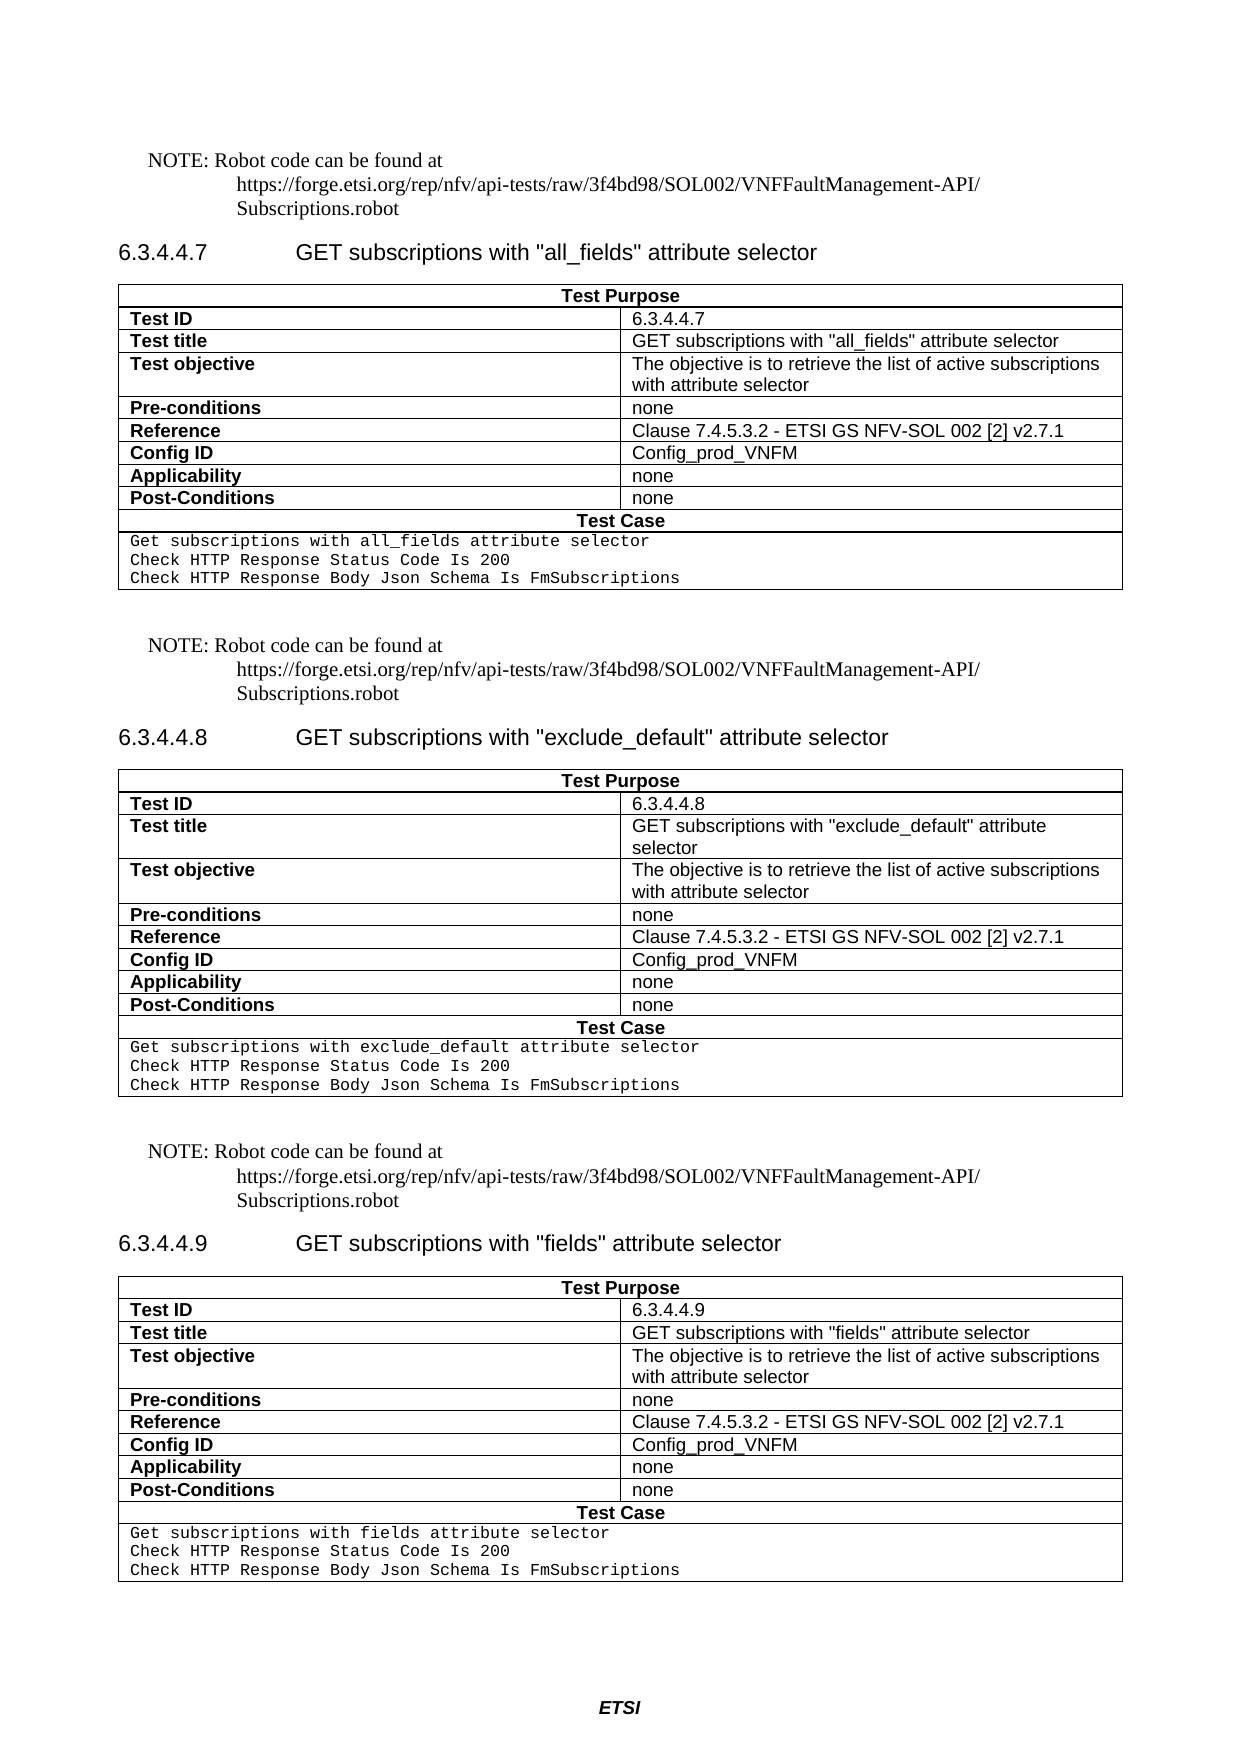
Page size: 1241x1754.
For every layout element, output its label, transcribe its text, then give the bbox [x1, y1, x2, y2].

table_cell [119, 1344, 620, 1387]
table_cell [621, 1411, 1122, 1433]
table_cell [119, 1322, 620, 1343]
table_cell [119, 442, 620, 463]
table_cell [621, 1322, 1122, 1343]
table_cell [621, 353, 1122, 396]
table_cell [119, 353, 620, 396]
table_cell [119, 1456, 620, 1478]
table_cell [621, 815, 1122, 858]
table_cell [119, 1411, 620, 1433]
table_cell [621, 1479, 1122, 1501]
subtitle 6.3.4.4.8 GET subscriptions with "exclude_default" attribute selector [118, 724, 1122, 750]
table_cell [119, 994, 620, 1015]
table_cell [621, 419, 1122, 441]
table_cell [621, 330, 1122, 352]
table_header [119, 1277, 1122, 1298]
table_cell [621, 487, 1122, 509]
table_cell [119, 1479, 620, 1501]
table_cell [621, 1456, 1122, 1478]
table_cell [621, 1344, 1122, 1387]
subtitle 6.3.4.4.9 GET subscriptions with "fields" attribute selector [118, 1230, 1122, 1257]
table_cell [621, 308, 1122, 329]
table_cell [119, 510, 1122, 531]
text NOTE: Robot code can be found at https://forge.etsi.org/rep/nfv/api-tests/raw/3f4bd98/SOL002/VNFFaultManagement-API/Subscriptions.robot [148, 148, 1122, 220]
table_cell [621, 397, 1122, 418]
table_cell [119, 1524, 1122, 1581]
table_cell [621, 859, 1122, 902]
text NOTE: Robot code can be found at https://forge.etsi.org/rep/nfv/api-tests/raw/3f4bd98/SOL002/VNFFaultManagement-API/Subscriptions.robot [148, 633, 1122, 705]
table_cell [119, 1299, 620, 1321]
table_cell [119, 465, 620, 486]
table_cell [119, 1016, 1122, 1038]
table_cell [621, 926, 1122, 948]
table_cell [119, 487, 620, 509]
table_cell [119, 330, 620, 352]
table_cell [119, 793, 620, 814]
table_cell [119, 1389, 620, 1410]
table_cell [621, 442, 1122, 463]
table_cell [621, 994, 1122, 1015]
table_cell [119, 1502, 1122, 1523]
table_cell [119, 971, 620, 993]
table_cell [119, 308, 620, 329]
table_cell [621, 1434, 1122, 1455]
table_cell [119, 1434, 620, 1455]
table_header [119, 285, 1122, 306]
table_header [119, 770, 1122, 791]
text NOTE: Robot code can be found at https://forge.etsi.org/rep/nfv/api-tests/raw/3f4bd98/SOL002/VNFFaultManagement-API/Subscriptions.robot [148, 1139, 1122, 1212]
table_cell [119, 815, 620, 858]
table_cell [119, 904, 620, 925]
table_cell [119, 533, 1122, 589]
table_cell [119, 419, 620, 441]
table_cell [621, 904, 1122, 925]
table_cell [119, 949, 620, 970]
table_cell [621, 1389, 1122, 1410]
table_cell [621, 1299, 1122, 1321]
subtitle 6.3.4.4.7 GET subscriptions with "all_fields" attribute selector [118, 239, 1122, 265]
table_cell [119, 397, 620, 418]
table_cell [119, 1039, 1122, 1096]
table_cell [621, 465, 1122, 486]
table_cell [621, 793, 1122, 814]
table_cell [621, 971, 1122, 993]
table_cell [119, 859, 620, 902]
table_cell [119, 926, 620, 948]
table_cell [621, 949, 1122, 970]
